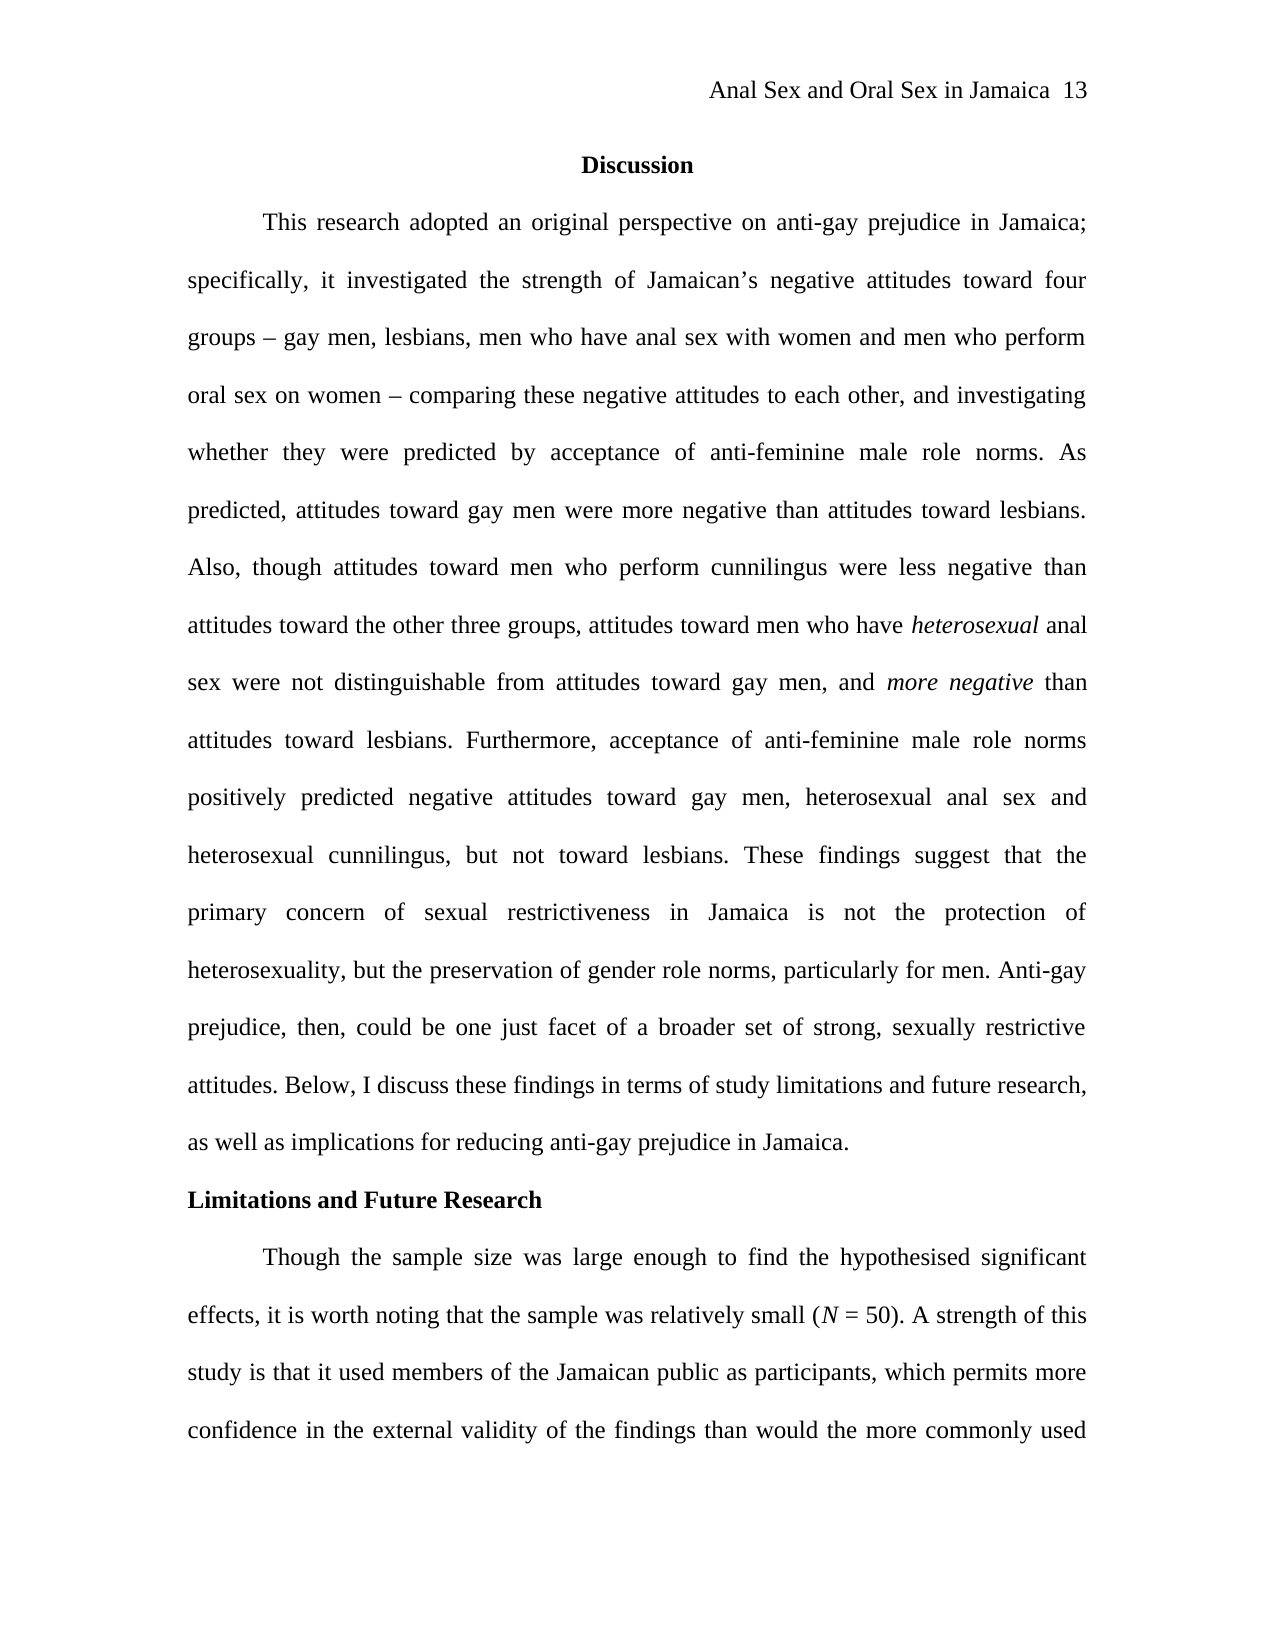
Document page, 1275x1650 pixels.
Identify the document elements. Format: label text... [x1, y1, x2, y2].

subtitle Limitations and Future Research [187, 1185, 1087, 1214]
text This research adopted an original perspective on anti-gay prejudice in Jamaica; specifically, it investigated the strength of Jamaican’s negative attitudes toward four groups – gay men, lesbians, men who have anal sex with women and men who perform oral sex on women – comparing these negative attitudes to each other, and investigating whether they were predicted by acceptance of anti-feminine male role norms. As predicted, attitudes toward gay men were more negative than attitudes toward lesbians. Also, though attitudes toward men who perform cunnilingus were less negative than attitudes toward the other three groups, attitudes toward men who have heterosexual anal sex were not distinguishable from attitudes toward gay men, and more negative than attitudes toward lesbians. Furthermore, acceptance of anti-feminine male role norms positively predicted negative attitudes toward gay men, heterosexual anal sex and heterosexual cunnilingus, but not toward lesbians. These findings suggest that the primary concern of sexual restrictiveness in Jamaica is not the protection of heterosexuality, but the preservation of gender role norms, particularly for men. Anti-gay prejudice, then, could be one just facet of a broader set of strong, sexually restrictive attitudes. Below, I discuss these findings in terms of study limitations and future research, as well as implications for reducing anti-gay prejudice in Jamaica. [187, 207, 1087, 1156]
subtitle Discussion [187, 150, 1087, 179]
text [187, 1242, 1087, 1444]
